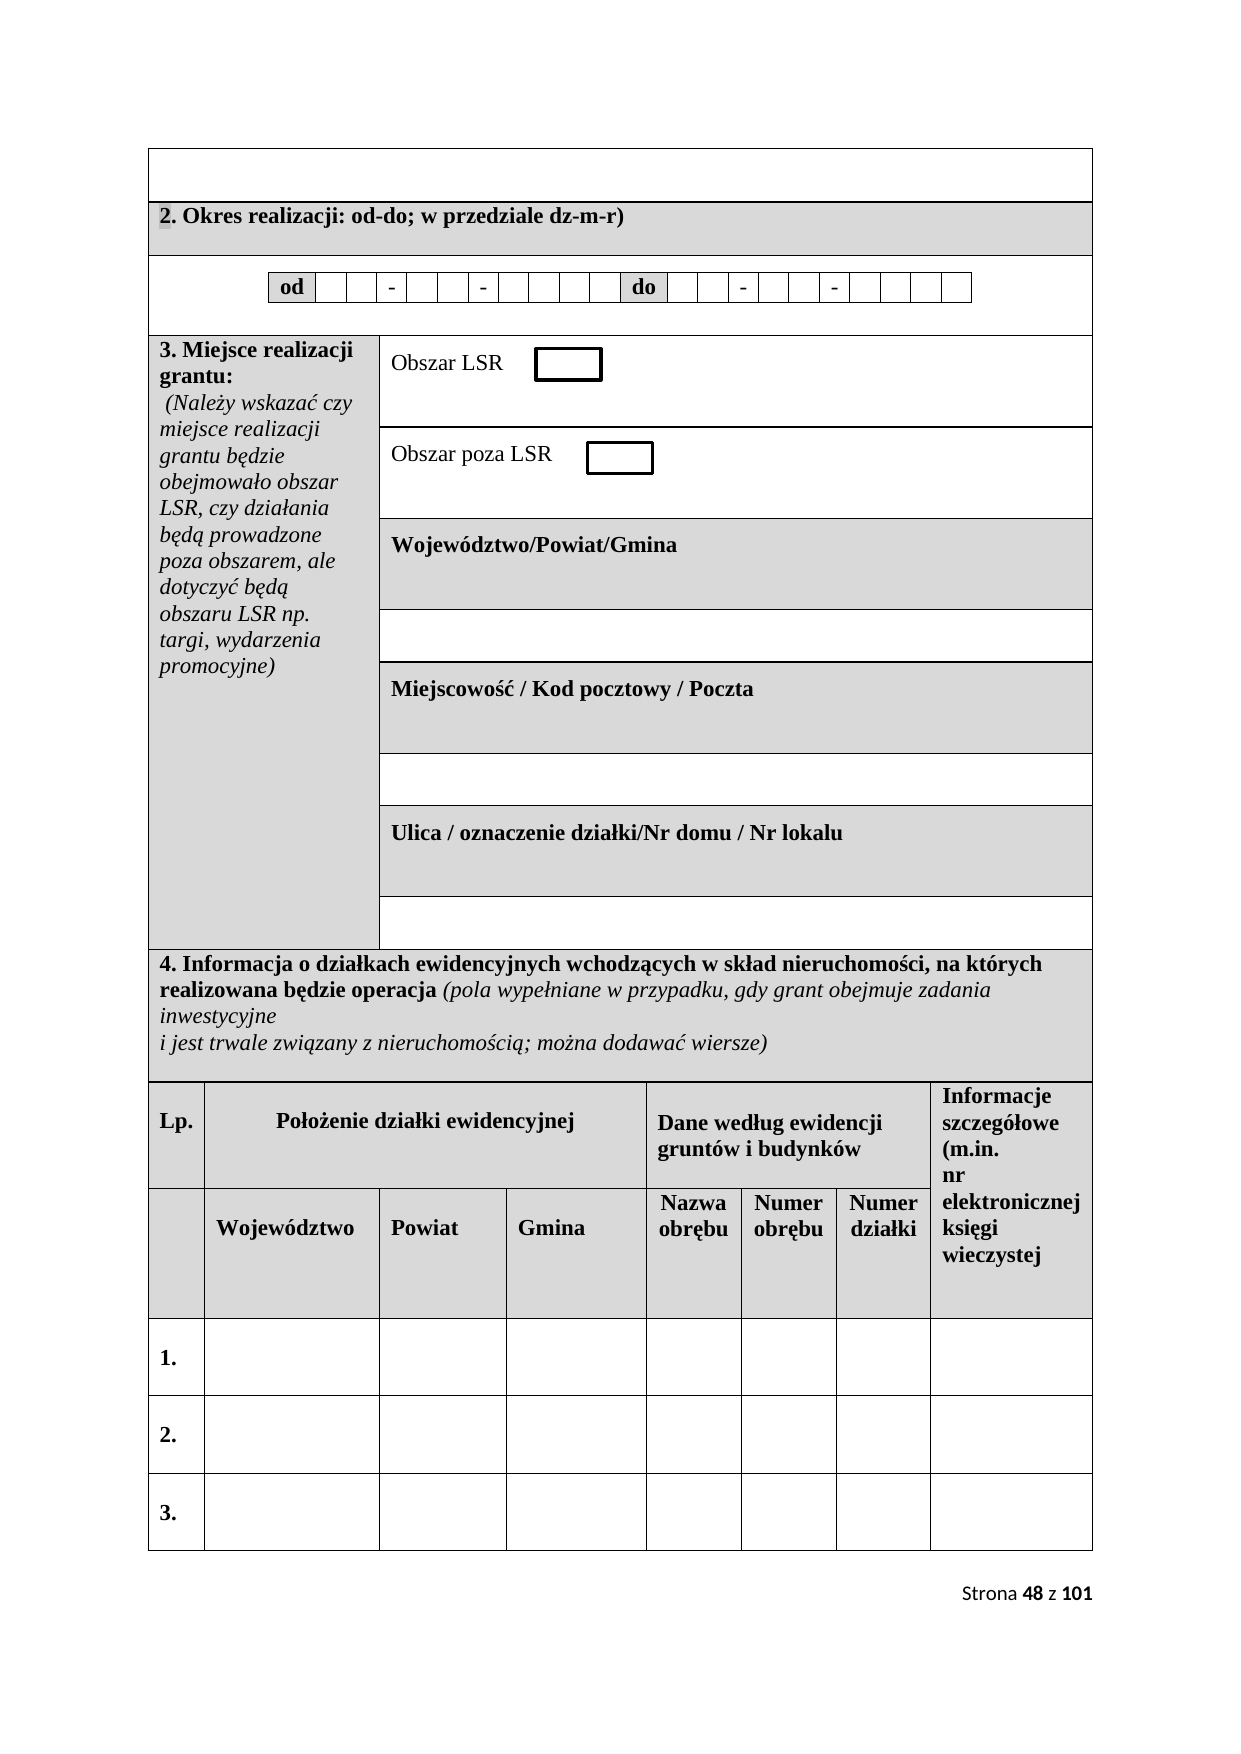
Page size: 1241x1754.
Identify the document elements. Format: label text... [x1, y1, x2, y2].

table_cell Obszar poza LSR [380, 428, 1092, 518]
table_cell [742, 1396, 836, 1473]
table_cell [380, 754, 1092, 805]
table_cell [380, 897, 1092, 949]
table_cell [647, 1319, 741, 1395]
table_cell [931, 1474, 1092, 1550]
table_cell 2. [149, 1396, 204, 1473]
table_cell [931, 1319, 1092, 1395]
table_cell Ulica / oznaczenie działki/Nr domu / Nr lokalu [380, 806, 1092, 896]
table_cell [647, 1396, 741, 1473]
table_cell [380, 610, 1092, 661]
table_cell Powiat [380, 1189, 506, 1318]
table_cell 4. Informacja o działkach ewidencyjnych wchodzących w skład nieruchomości, na których realizowana będzie operacja (pola wypełniane w przypadku, gdy grant obejmuje zadania inwestycyjne i jest trwale związany z nieruchomością; można dodawać wiersze) [149, 950, 1092, 1081]
table_cell Nazwa obrębu [647, 1189, 741, 1318]
table_cell Województwo [205, 1189, 379, 1318]
table_cell 2. Okres realizacji: od-do; w przedziale dz-m-r) [149, 203, 1092, 255]
table_cell Numer obrębu [742, 1189, 836, 1318]
table_cell Informacje szczegółowe (m.in. nr elektronicznej księgi wieczystej [931, 1083, 1092, 1318]
table_cell [742, 1474, 836, 1550]
table_cell Położenie działki ewidencyjnej [205, 1083, 646, 1188]
table_cell [380, 1396, 506, 1473]
table_cell [380, 1319, 506, 1395]
table_cell [149, 149, 1092, 201]
table_cell Miejscowość / Kod pocztowy / Poczta [380, 663, 1092, 753]
table_cell Numer działki [837, 1189, 930, 1318]
table_cell [205, 1396, 379, 1473]
table_cell [837, 1474, 930, 1550]
table_cell [149, 1189, 204, 1318]
table_cell [837, 1319, 930, 1395]
table_cell Dane według ewidencji gruntów i budynków [647, 1083, 930, 1188]
table_cell 1. [149, 1319, 204, 1395]
table_cell [205, 1319, 379, 1395]
table_cell Województwo/Powiat/Gmina [380, 519, 1092, 609]
table_cell [647, 1474, 741, 1550]
table_cell [380, 1474, 506, 1550]
table_cell 3. [149, 1474, 204, 1550]
table_cell [931, 1396, 1092, 1473]
table_cell [507, 1319, 646, 1395]
table_cell [507, 1474, 646, 1550]
table_cell Gmina [507, 1189, 646, 1318]
table_cell [742, 1319, 836, 1395]
table_cell [837, 1396, 930, 1473]
table_cell Lp. [149, 1083, 204, 1188]
table_cell Obszar LSR [380, 336, 1092, 426]
table_cell [205, 1474, 379, 1550]
table_cell [507, 1396, 646, 1473]
table_cell 3. Miejsce realizacji grantu: (Należy wskazać czy miejsce realizacji grantu będzie obejmowało obszar LSR, czy działania będą prowadzone poza obszarem, ale dotyczyć będą obszaru LSR np. targi, wydarzenia promocyjne) [149, 336, 379, 949]
table_cell [149, 256, 1092, 335]
